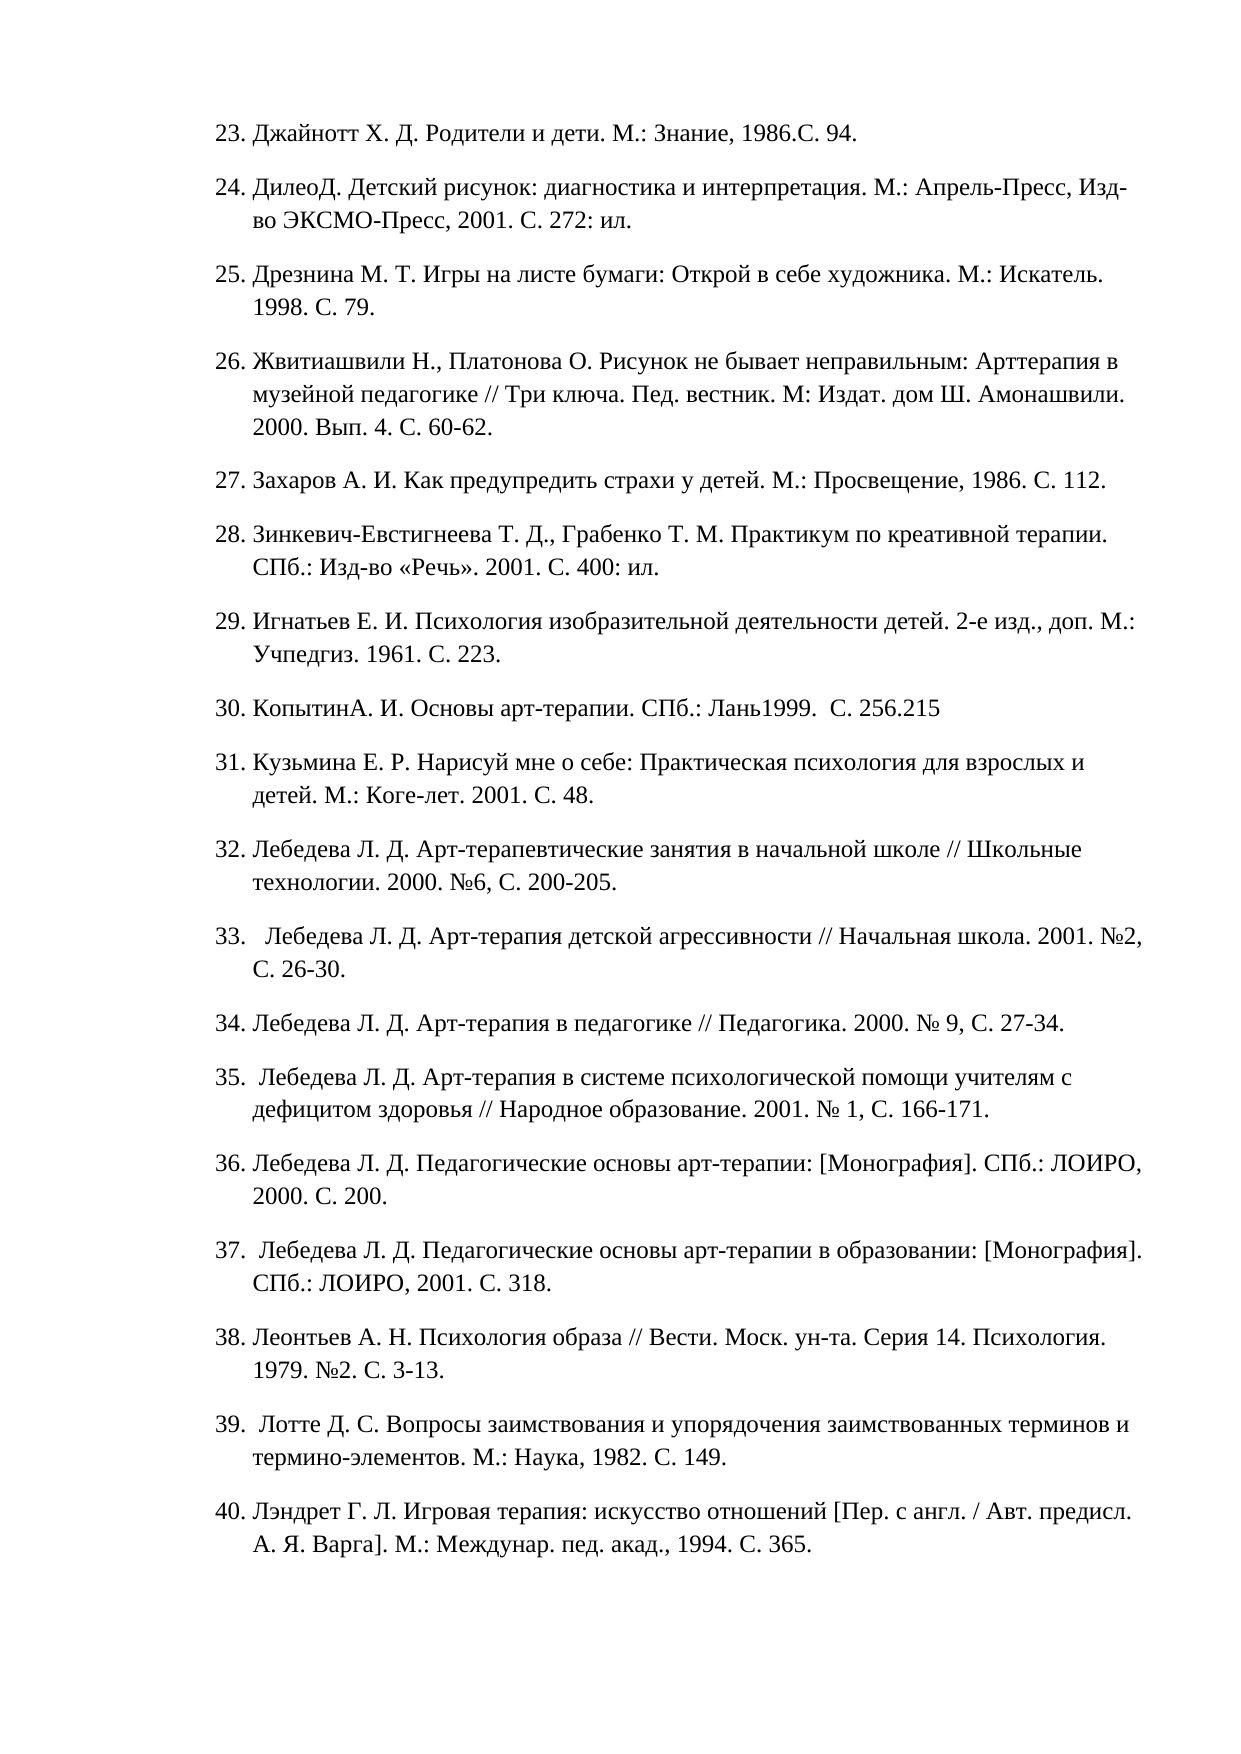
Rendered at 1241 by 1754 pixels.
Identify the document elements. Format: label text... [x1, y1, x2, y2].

list Жвитиашвили Н., Платонова О. Рисунок не бывает неправильным: Арттерапия в музейной педагогике // Три ключа. Пед. вестник. М: Издат. дом Ш. Амонашвили. 2000. Вып. 4. С. 60-62. [215, 346, 1152, 441]
list Захаров А. И. Как предупредить страхи у детей. М.: Просвещение, 1986. С. 112. [215, 466, 1152, 494]
list Лебедева Л. Д. Педагогические основы арт-терапии в образовании: [Монография]. СПб.: ЛОИРО, 2001. С. 318. [215, 1235, 1152, 1297]
list Лебедева Л. Д. Арт-терапия в системе психологической помощи учителям с дефицитом здоровья // Народное образование. 2001. № 1, С. 166-171. [215, 1062, 1152, 1123]
list КопытинА. И. Основы арт-терапии. СПб.: Лань1999. С. 256.215 [215, 693, 1152, 722]
list Леонтьев А. Н. Психология образа // Вести. Моск. ун-та. Серия 14. Психология. 1979. №2. С. 3-13. [215, 1322, 1152, 1384]
list Лебедева Л. Д. Арт-терапия в педагогике // Педагогика. 2000. № 9, С. 27-34. [215, 1008, 1152, 1036]
list Игнатьев Е. И. Психология изобразительной деятельности детей. 2-е изд., доп. М.: Учпедгиз. 1961. С. 223. [215, 606, 1152, 668]
list Лэндрет Г. Л. Игровая терапия: искусство отношений [Пер. с англ. / Авт. предисл. А. Я. Варга]. М.: Междунар. пед. акад., 1994. С. 365. [215, 1496, 1152, 1558]
list Зинкевич-Евстигнеева Т. Д., Грабенко Т. М. Практикум по креативной терапии. СПб.: Изд-во «Речь». 2001. С. 400: ил. [215, 519, 1152, 581]
list Лебедева Л. Д. Арт-терапевтические занятия в начальной школе // Школьные технологии. 2000. №6, С. 200-205. [215, 834, 1152, 896]
list Лебедева Л. Д. Арт-терапия детской агрессивности // Начальная школа. 2001. №2, С. 26-30. [215, 921, 1152, 983]
list Дрезнина М. Т. Игры на листе бумаги: Открой в себе художника. М.: Искатель. 1998. С. 79. [215, 259, 1152, 321]
list ДилеоД. Детский рисунок: диагностика и интерпретация. М.: Апрель-Пресс, Изд-во ЭКСМО-Пресс, 2001. С. 272: ил. [215, 172, 1152, 234]
list Лебедева Л. Д. Педагогические основы арт-терапии: [Монография]. СПб.: ЛОИРО, 2000. С. 200. [215, 1148, 1152, 1210]
list Лотте Д. С. Вопросы заимствования и упорядочения заимствованных терминов и термино-элементов. М.: Наука, 1982. С. 149. [215, 1409, 1152, 1471]
list Джайнотт X. Д. Родители и дети. М.: Знание, 1986.С. 94. [215, 118, 1152, 147]
list Кузьмина Е. Р. Нарисуй мне о себе: Практическая психология для взрослых и детей. М.: Коге-лет. 2001. С. 48. [215, 747, 1152, 809]
